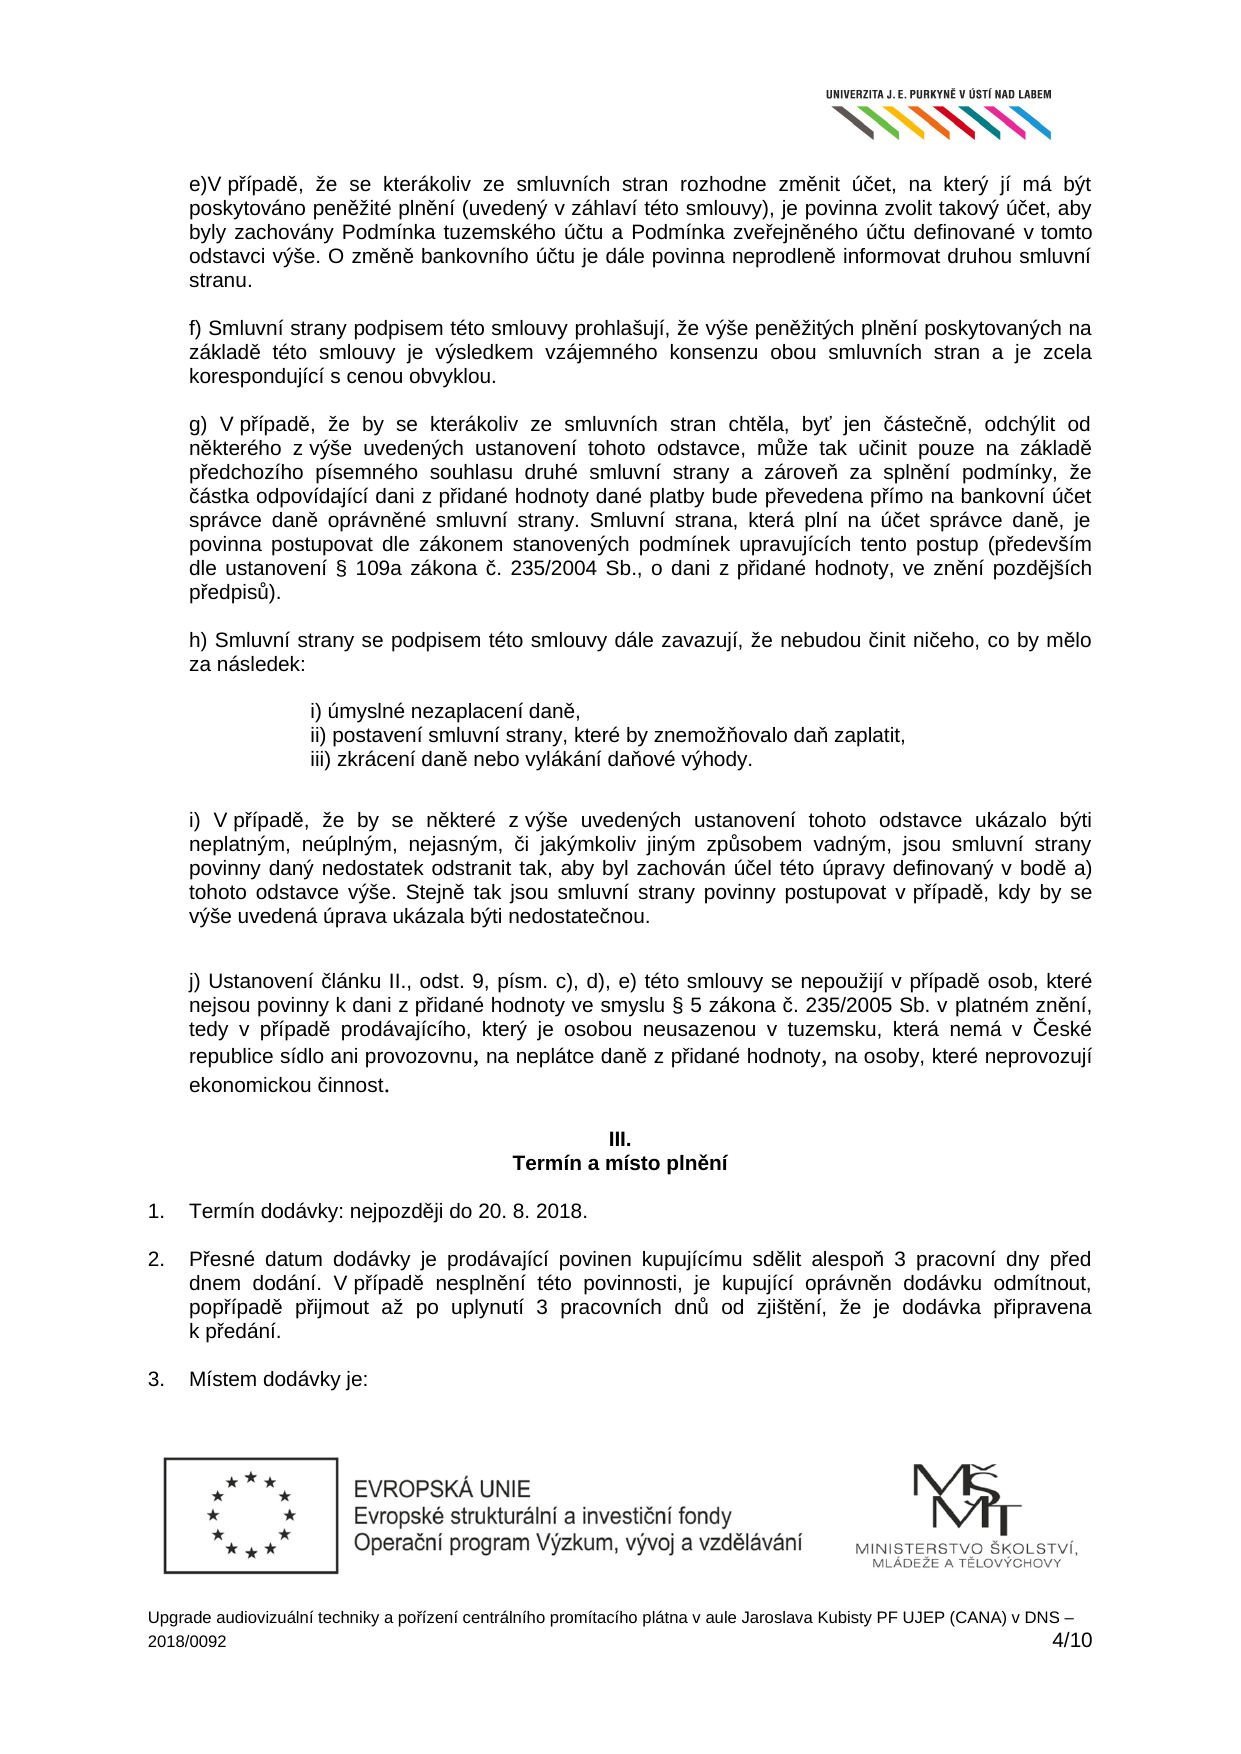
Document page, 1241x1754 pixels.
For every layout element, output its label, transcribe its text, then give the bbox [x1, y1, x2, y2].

text Termín a místo plnění [148, 1151, 1093, 1175]
text ii) postavení smluvní strany, které by znemožňovalo daň zaplatit, [310, 723, 1093, 747]
text iii) zkrácení daně nebo vylákání daňové výhody. [310, 747, 1093, 771]
picture [147, 1412, 1093, 1590]
text g) V případě, že by se kterákoliv ze smluvních stran chtěla, byť jen částečně, odchýlit od některého z výše uvedených ustanovení tohoto odstavce, může tak učinit pouze na základě předchozího písemného souhlasu druhé smluvní strany a zároveň za splnění podmínky, že částka odpovídající dani z přidané hodnoty dané platby bude převedena přímo na bankovní účet správce daně oprávněné smluvní strany. Smluvní strana, která plní na účet správce daně, je povinna postupovat dle zákonem stanovených podmínek upravujících tento postup (především dle ustanovení § 109a zákona č. 235/2004 Sb., o dani z přidané hodnoty, ve znění pozdějších předpisů). [189, 412, 1093, 603]
text e)V případě, že se kterákoliv ze smluvních stran rozhodne změnit účet, na který jí má být poskytováno peněžité plnění (uvedený v záhlaví této smlouvy), je povinna zvolit takový účet, aby byly zachovány Podmínka tuzemského účtu a Podmínka zveřejněného účtu definované v tomto odstavci výše. O změně bankovního účtu je dále povinna neprodleně informovat druhou smluvní stranu. [189, 172, 1093, 292]
picture [789, 73, 1093, 173]
list Přesné datum dodávky je prodávající povinen kupujícímu sdělit alespoň 3 pracovní dny před dnem dodání. V případě nesplnění této povinnosti, je kupující oprávněn dodávku odmítnout, popřípadě přijmout až po uplynutí 3 pracovních dnů od zjištění, že je dodávka připravena k předání. [148, 1247, 1093, 1342]
list Termín dodávky: nejpozději do 20. 8. 2018. [148, 1199, 1093, 1223]
text j) Ustanovení článku II., odst. 9, písm. c), d), e) této smlouvy se nepoužijí v případě osob, které nejsou povinny k dani z přidané hodnoty ve smyslu § 5 zákona č. 235/2005 Sb. v platném znění, tedy v případě prodávajícího, který je osobou neusazenou v tuzemsku, která nemá v České republice sídlo ani provozovnu, na neplátce daně z přidané hodnoty, na osoby, které neprovozují ekonomickou činnost. [189, 969, 1093, 1098]
list Místem dodávky je: [148, 1366, 1093, 1390]
text h) Smluvní strany se podpisem této smlouvy dále zavazují, že nebudou činit ničeho, co by mělo za následek: [189, 627, 1093, 675]
text i) úmyslné nezaplacení daně, [310, 699, 1093, 723]
text i) V případě, že by se některé z výše uvedených ustanovení tohoto odstavce ukázalo býti neplatným, neúplným, nejasným, či jakýmkoliv jiným způsobem vadným, jsou smluvní strany povinny daný nedostatek odstranit tak, aby byl zachován účel této úpravy definovaný v bodě a) tohoto odstavce výše. Stejně tak jsou smluvní strany povinny postupovat v případě, kdy by se výše uvedená úprava ukázala býti nedostatečnou. [189, 808, 1093, 927]
text f) Smluvní strany podpisem této smlouvy prohlašují, že výše peněžitých plnění poskytovaných na základě této smlouvy je výsledkem vzájemného konsenzu obou smluvních stran a je zcela korespondující s cenou obvyklou. [189, 316, 1093, 388]
text III. [148, 1127, 1093, 1151]
